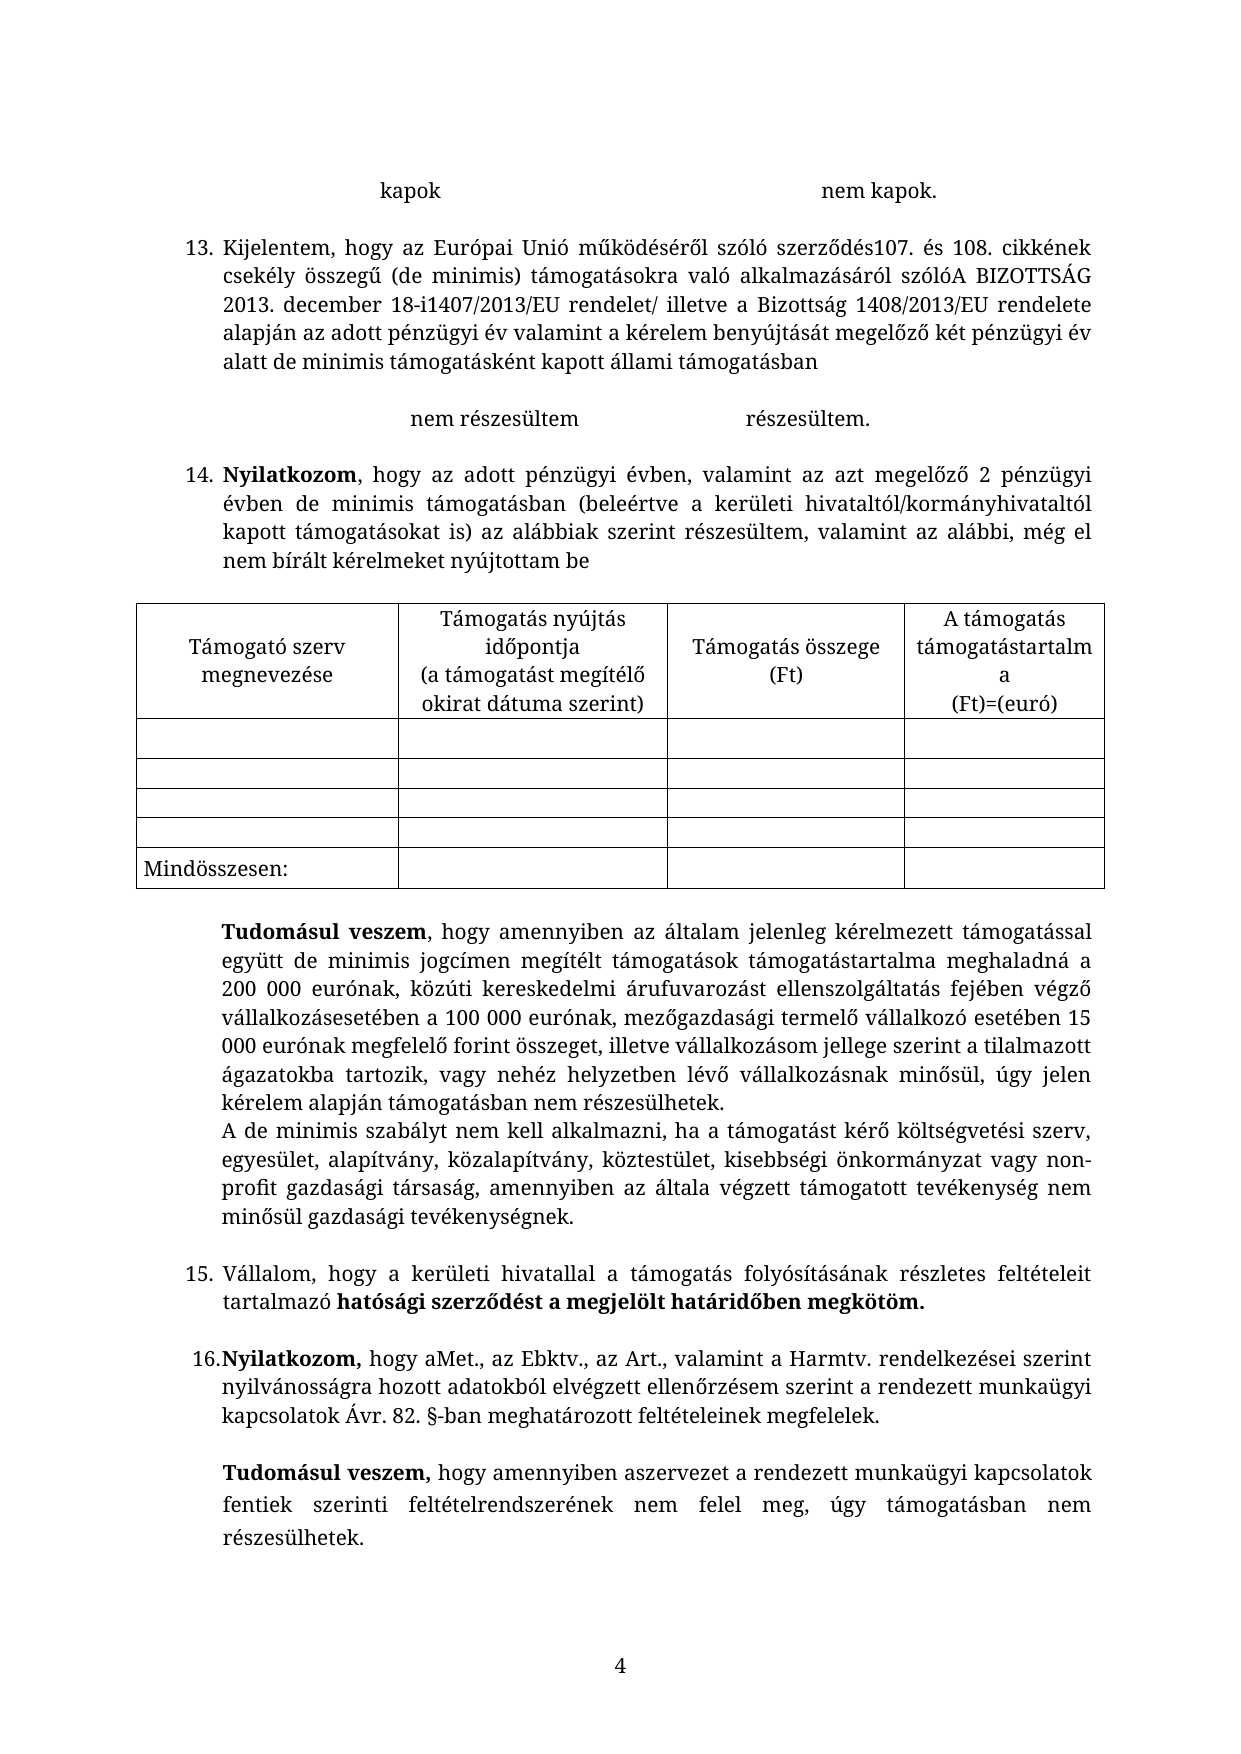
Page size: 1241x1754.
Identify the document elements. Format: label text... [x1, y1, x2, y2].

text Tudomásul veszem, hogy amennyiben aszervezet a rendezett munkaügyi kapcsolatok fentiek szerinti feltételrendszerének nem felel meg, úgy támogatásban nem részesülhetek. [223, 1458, 1092, 1551]
table_cell [137, 818, 398, 847]
list Kijelentem, hogy az Európai Unió működéséről szóló szerződés107. és 108. cikkének csekély összegű (de minimis) támogatásokra való alkalmazásáról szólóA BIZOTTSÁG 2013. december 18-i1407/2013/EU rendelet/ illetve a Bizottság 1408/2013/EU rendelete alapján az adott pénzügyi év valamint a kérelem benyújtását megelőző két pénzügyi év alatt de minimis támogatásként kapott állami támogatásban [185, 233, 1092, 375]
text Tudomásul veszem, hogy amennyiben az általam jelenleg kérelmezett támogatással együtt de minimis jogcímen megítélt támogatások támogatástartalma meghaladná a 200 000 eurónak, közúti kereskedelmi árufuvarozást ellenszolgáltatás fejében végző vállalkozásesetében a 100 000 eurónak, mezőgazdasági termelő vállalkozó esetében 15 000 eurónak megfelelő forint összeget, illetve vállalkozásom jellege szerint a tilalmazott ágazatokba tartozik, vagy nehéz helyzetben lévő vállalkozásnak minősül, úgy jelen kérelem alapján támogatásban nem részesülhetek. [221, 917, 1092, 1117]
table_header Támogató szerv megnevezése [137, 604, 398, 717]
table_cell [668, 759, 904, 788]
list Nyilatkozom, hogy az adott pénzügyi évben, valamint az azt megelőző 2 pénzügyi évben de minimis támogatásban (beleértve a kerületi hivataltól/kormányhivataltól kapott támogatásokat is) az alábbiak szerint részesültem, valamint az alábbi, még el nem bírált kérelmeket nyújtottam be [185, 461, 1092, 574]
table_cell [905, 818, 1104, 847]
table_cell [399, 789, 667, 817]
text kapok nem kapok. [148, 176, 1092, 204]
text A de minimis szabályt nem kell alkalmazni, ha a támogatást kérő költségvetési szerv, egyesület, alapítvány, közalapítvány, köztestület, kisebbségi önkormányzat vagy non-profit gazdasági társaság, amennyiben az általa végzett támogatott tevékenység nem minősül gazdasági tevékenységnek. [221, 1117, 1092, 1230]
table_cell [905, 848, 1104, 888]
table_cell [905, 789, 1104, 817]
table_cell [399, 818, 667, 847]
table_cell [399, 848, 667, 888]
table_cell [137, 719, 398, 758]
table_cell [668, 789, 904, 817]
table_cell [137, 789, 398, 817]
list Vállalom, hogy a kerületi hivatallal a támogatás folyósításának részletes feltételeit tartalmazó hatósági szerződést a megjelölt határidőben megkötöm. [185, 1259, 1092, 1316]
table_header Támogatás nyújtás időpontja (a támogatást megítélő okirat dátuma szerint) [399, 604, 667, 717]
table_cell [668, 848, 904, 888]
table_cell [668, 719, 904, 758]
text nem részesültem részesültem. [148, 404, 1092, 432]
table_cell [668, 818, 904, 847]
table_header A támogatás támogatástartalma (Ft)=(euró) [905, 604, 1104, 717]
table_cell [905, 759, 1104, 788]
table_header Támogatás összege (Ft) [668, 604, 904, 717]
table_cell [399, 759, 667, 788]
table_cell Mindösszesen: [137, 848, 398, 888]
table_cell [905, 719, 1104, 758]
table_cell [399, 719, 667, 758]
table_cell [137, 759, 398, 788]
list Nyilatkozom, hogy aMet., az Ebktv., az Art., valamint a Harmtv. rendelkezései szerint nyilvánosságra hozott adatokból elvégzett ellenőrzésem szerint a rendezett munkaügyi kapcsolatok Ávr. 82. §-ban meghatározott feltételeinek megfelelek. [192, 1344, 1092, 1429]
